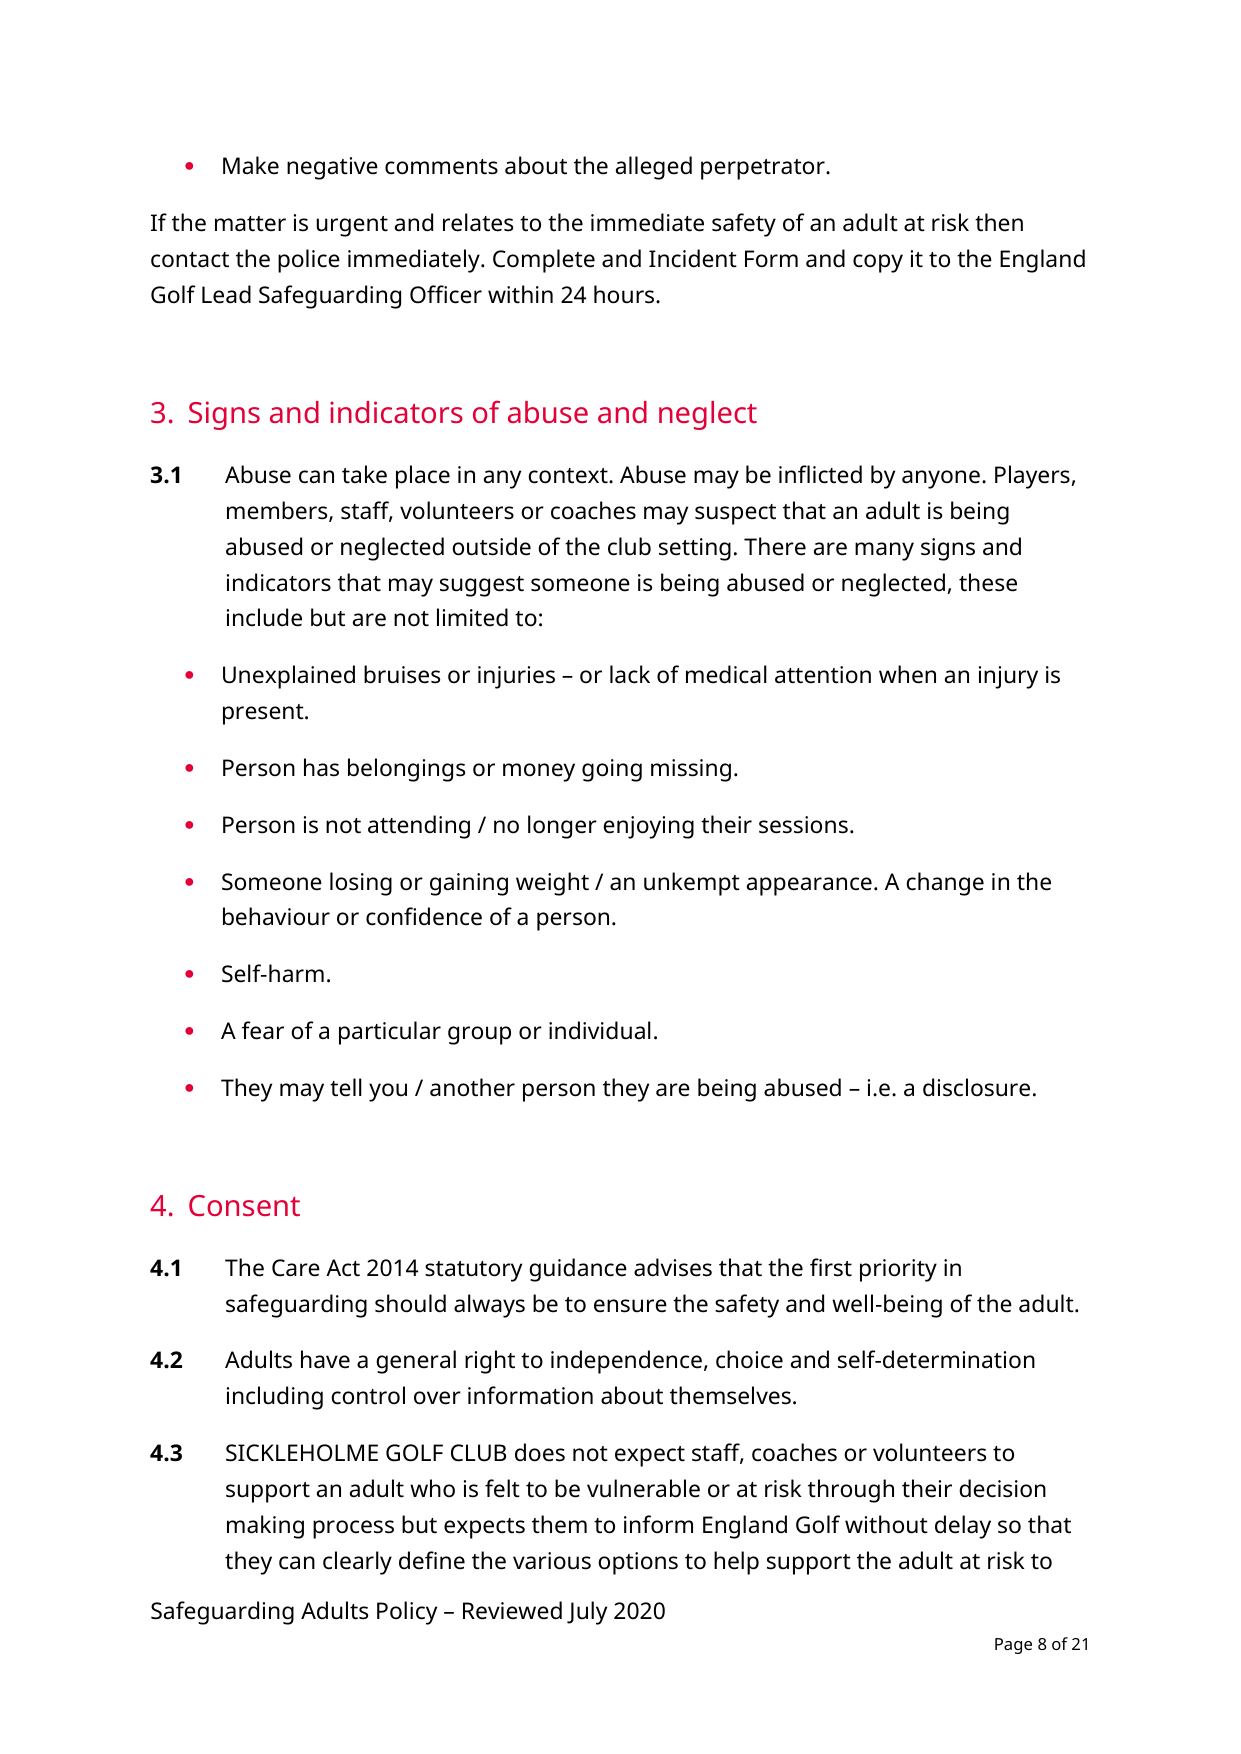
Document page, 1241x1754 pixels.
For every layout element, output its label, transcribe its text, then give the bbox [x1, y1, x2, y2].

list Abuse can take place in any context. Abuse may be inflicted by anyone. Players, members, staff, volunteers or coaches may suspect that an adult is being abused or neglected outside of the club setting. There are many signs and indicators that may suggest someone is being abused or neglected, these include but are not limited to: [150, 459, 1090, 634]
list Unexplained bruises or injuries – or lack of medical attention when an injury is present. [185, 659, 1090, 726]
list Person is not attending / no longer enjoying their sessions. [185, 809, 1090, 840]
list They may tell you / another person they are being abused – i.e. a disclosure. [185, 1072, 1090, 1103]
text If the matter is urgent and relates to the immediate safety of an adult at risk then contact the police immediately. Complete and Incident Form and copy it to the England Golf Lead Safeguarding Officer within 24 hours. [150, 207, 1090, 310]
subtitle Consent [150, 1185, 1090, 1225]
list Make negative comments about the alleged perpetrator. [185, 150, 1090, 181]
list Person has belongings or money going missing. [185, 752, 1090, 783]
list The Care Act 2014 statutory guidance advises that the first priority in safeguarding should always be to ensure the safety and well-being of the adult. [150, 1252, 1090, 1319]
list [150, 1437, 1090, 1576]
subtitle Signs and indicators of abuse and neglect [150, 392, 1090, 432]
list Someone losing or gaining weight / an unkempt appearance. A change in the behaviour or confidence of a person. [185, 865, 1090, 933]
list A fear of a particular group or individual. [185, 1015, 1090, 1046]
list Self-harm. [185, 958, 1090, 989]
list Adults have a general right to independence, choice and self-determination including control over information about themselves. [150, 1344, 1090, 1412]
